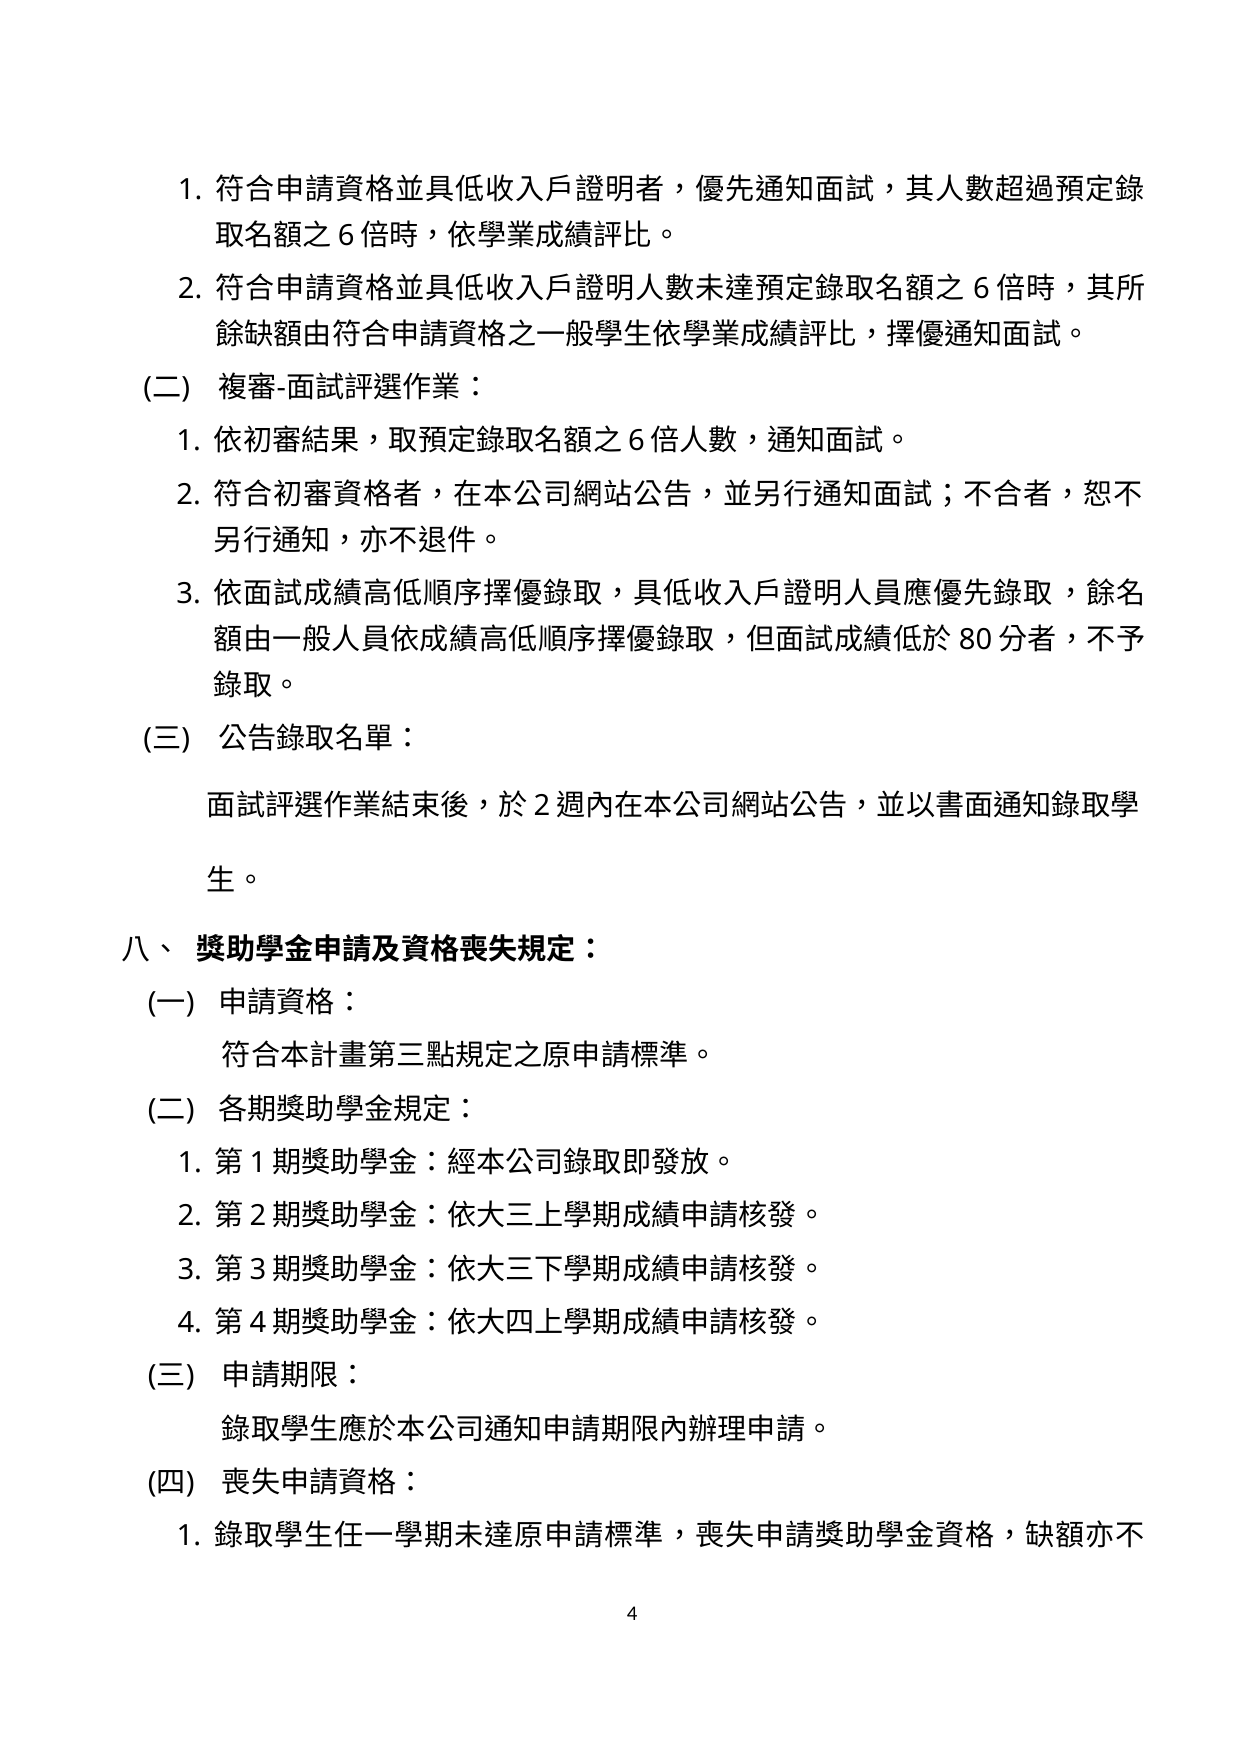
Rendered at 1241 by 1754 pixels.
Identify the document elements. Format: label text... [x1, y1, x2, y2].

text 錄取學生應於本公司通知申請期限內辦理申請。 [222, 1402, 1146, 1448]
list 依初審結果，取預定錄取名額之6倍人數，通知面試。 [176, 414, 1146, 460]
list 依面試成績高低順序擇優錄取，具低收入戶證明人員應優先錄取，餘名額由一般人員依成績高低順序擇優錄取，但面試成績低於80分者，不予錄取。 [176, 567, 1146, 704]
text 符合本計畫第三點規定之原申請標準。 [222, 1029, 1146, 1075]
list 第1期獎助學金：經本公司錄取即發放。 [177, 1136, 1146, 1182]
list 申請資格： [148, 976, 1146, 1022]
list 第3期獎助學金：依大三下學期成績申請核發。 [177, 1242, 1146, 1288]
list 喪失申請資格： [148, 1456, 1146, 1502]
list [176, 1509, 1146, 1555]
list 符合初審資格者，在本公司網站公告，並另行通知面試；不合者，恕不另行通知，亦不退件。 [176, 467, 1146, 559]
text 面試評選作業結束後，於2週內在本公司網站公告，並以書面通知錄取學生。 [207, 765, 1146, 915]
list 第4期獎助學金：依大四上學期成績申請核發。 [177, 1296, 1146, 1342]
list 第2期獎助學金：依大三上學期成績申請核發。 [177, 1189, 1146, 1235]
list 符合申請資格並具低收入戶證明人數未達預定錄取名額之6倍時，其所餘缺額由符合申請資格之一般學生依學業成績評比，擇優通知面試。 [178, 262, 1146, 353]
list 申請期限： [148, 1349, 1146, 1395]
list 複審-面試評選作業： [143, 361, 1146, 407]
list 各期獎助學金規定： [148, 1082, 1146, 1128]
list 公告錄取名單： [143, 712, 1146, 757]
list 符合申請資格並具低收入戶證明者，優先通知面試，其人數超過預定錄取名額之6倍時，依學業成績評比。 [178, 162, 1146, 254]
list 獎助學金申請及資格喪失規定： [122, 922, 1146, 968]
